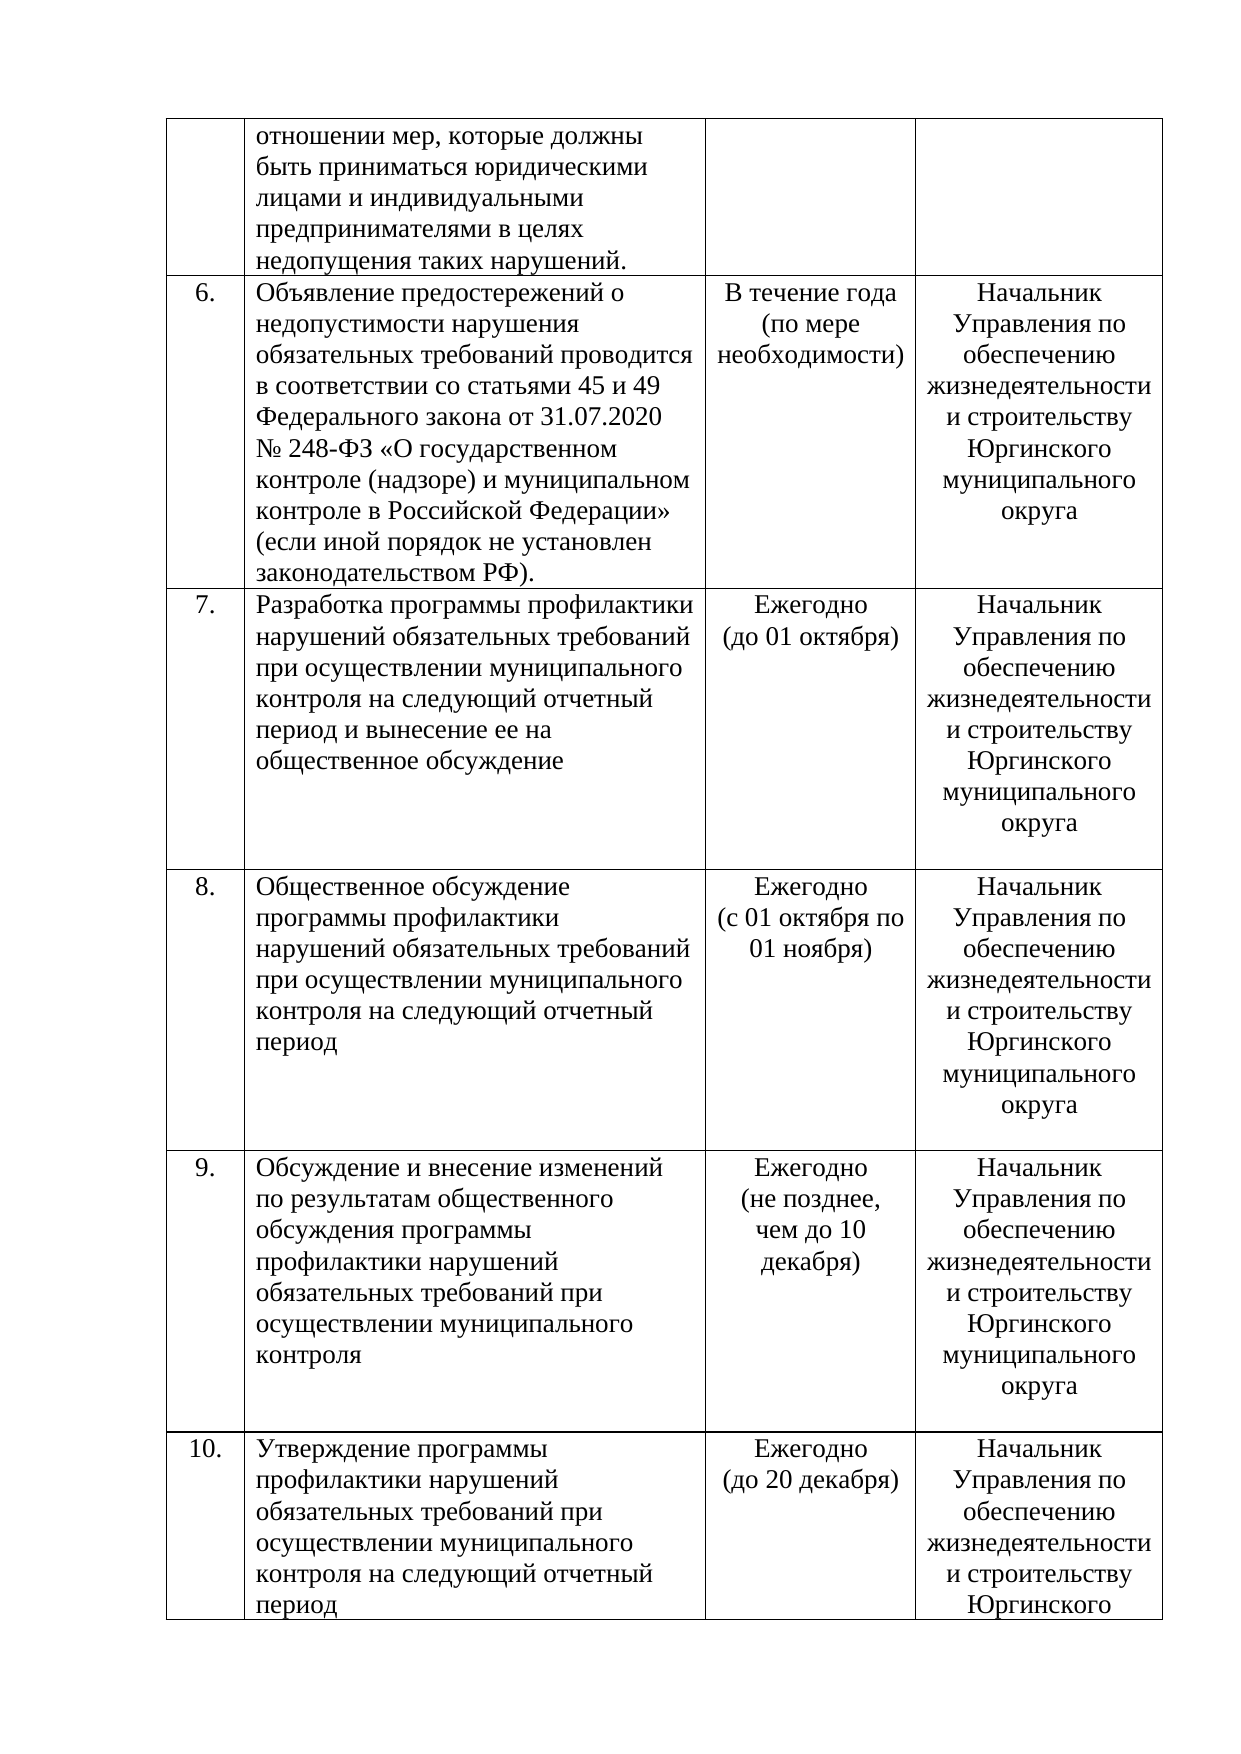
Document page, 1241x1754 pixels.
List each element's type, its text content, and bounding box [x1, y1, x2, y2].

table_cell Ежегодно (до 01 октября) [706, 589, 915, 869]
table_cell Общественное обсуждение программы профилактики нарушений обязательных требований при осуществлении муниципального контроля на следующий отчетный период [245, 870, 705, 1150]
table_cell В течение года (по мере необходимости) [706, 276, 915, 587]
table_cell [916, 119, 1162, 275]
table_cell Обсуждение и внесение изменений по результатам общественного обсуждения программы профилактики нарушений обязательных требований при осуществлении муниципального контроля [245, 1151, 705, 1431]
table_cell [706, 1433, 915, 1619]
table_cell 10. [167, 1433, 244, 1619]
table_cell Ежегодно (не позднее, чем до 10 декабря) [706, 1151, 915, 1431]
table_cell Начальник Управления по обеспечению жизнедеятельности и строительству Юргинского муниципального округа [916, 870, 1162, 1150]
table_cell 5. [167, 119, 244, 275]
table_cell 8. [167, 870, 244, 1150]
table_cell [245, 1433, 705, 1619]
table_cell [916, 1433, 1162, 1619]
table_cell Начальник Управления по обеспечению жизнедеятельности и строительству Юргинского муниципального округа [916, 1151, 1162, 1431]
table_cell Разработка программы профилактики нарушений обязательных требований при осуществлении муниципального контроля на следующий отчетный период и вынесение ее на общественное обсуждение [245, 589, 705, 869]
table_cell 9. [167, 1151, 244, 1431]
table_cell Объявление предостережений о недопустимости нарушения обязательных требований проводится в соответствии со статьями 45 и 49 Федерального закона от 31.07.2020 № 248-ФЗ «О государственном контроле (надзоре) и муниципальном контроле в Российской Федерации» (если иной порядок не установлен законодательством РФ). [245, 276, 705, 587]
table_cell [706, 119, 915, 275]
table_cell Начальник Управления по обеспечению жизнедеятельности и строительству Юргинского муниципального округа [916, 276, 1162, 587]
table_cell Ежегодно (с 01 октября по 01 ноября) [706, 870, 915, 1150]
table_cell 6. [167, 276, 244, 587]
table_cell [245, 119, 705, 275]
table_cell Начальник Управления по обеспечению жизнедеятельности и строительству Юргинского муниципального округа [916, 589, 1162, 869]
table_cell 7. [167, 589, 244, 869]
